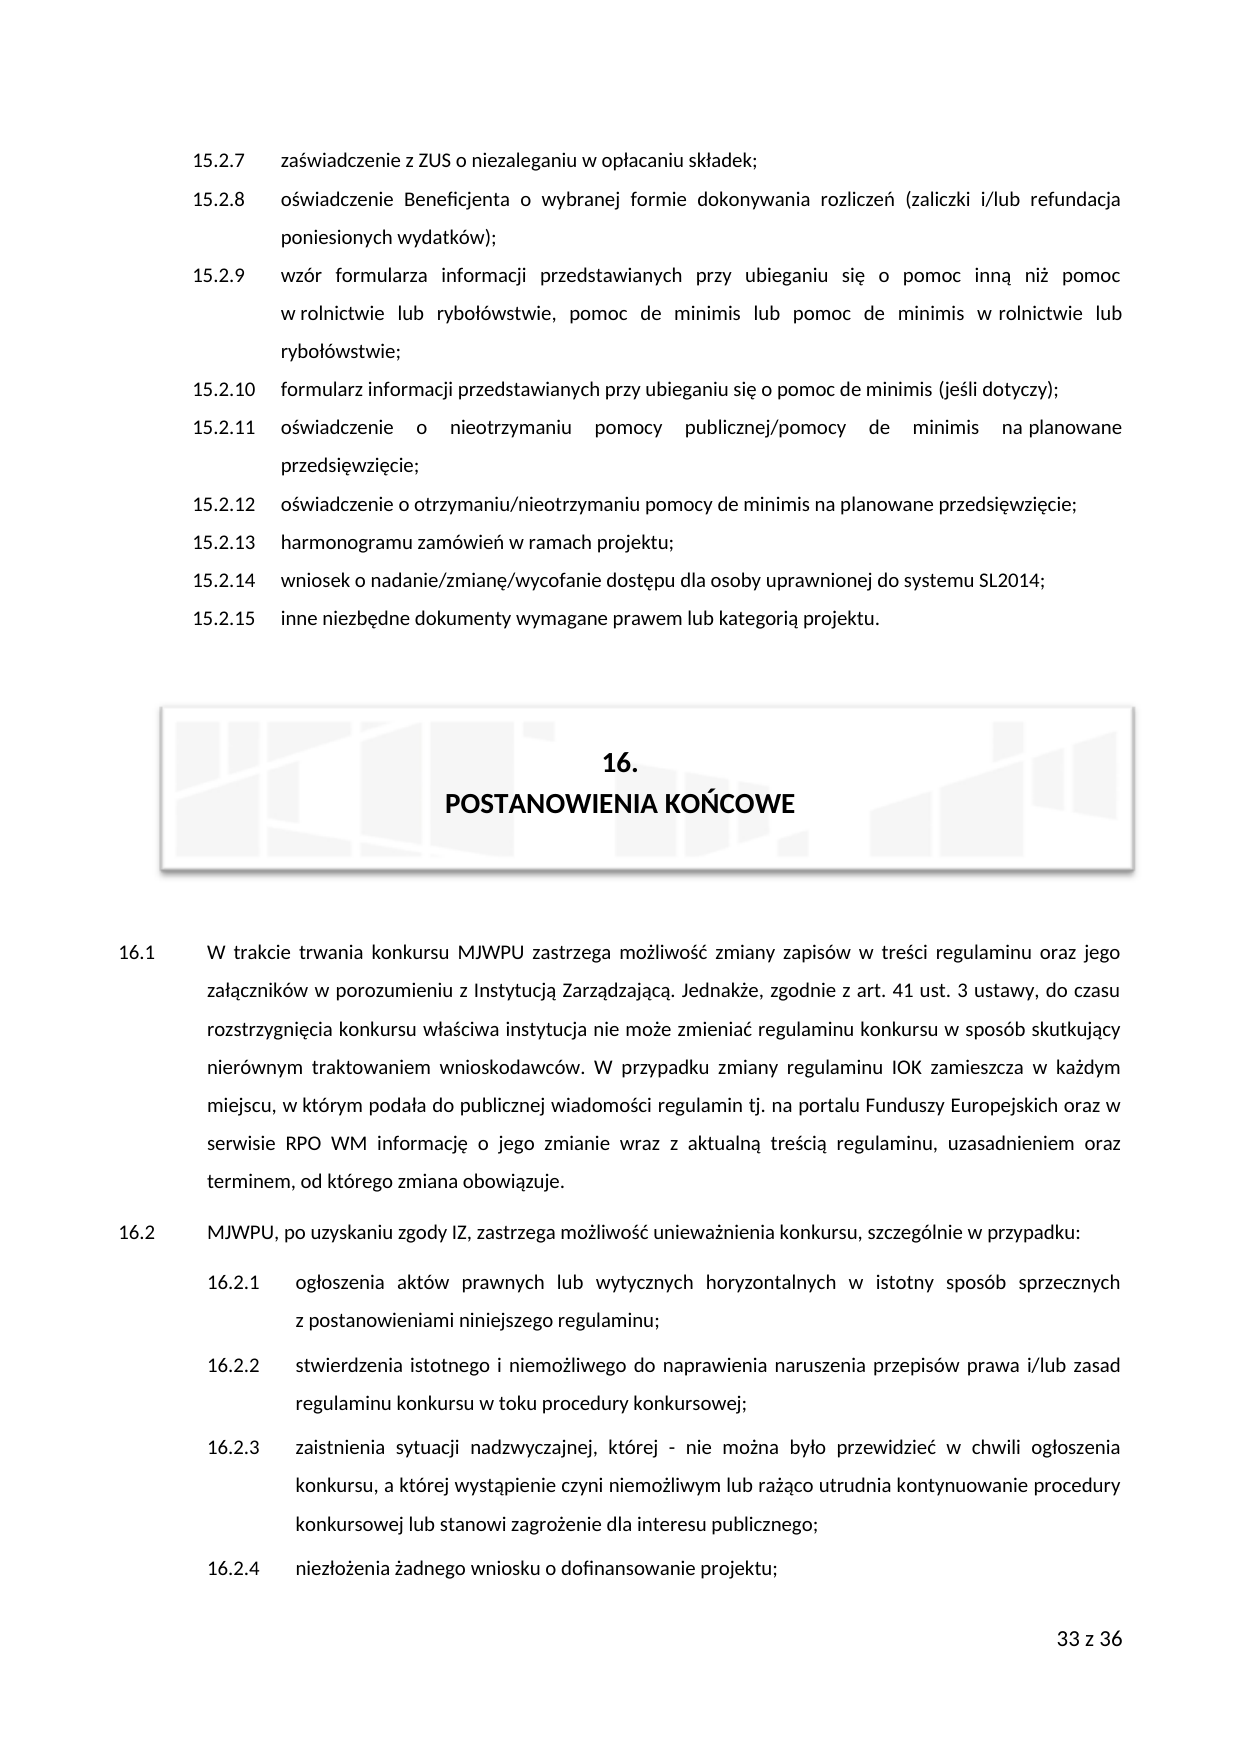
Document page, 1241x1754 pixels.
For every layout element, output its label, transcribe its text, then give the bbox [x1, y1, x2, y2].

list W trakcie trwania konkursu MJWPU zastrzega możliwość zmiany zapisów w treści regulaminu oraz jego załączników w porozumieniu z Instytucją Zarządzającą. Jednakże, zgodnie z art. 41 ust. 3 ustawy, do czasu rozstrzygnięcia konkursu właściwa instytucja nie może zmieniać regulaminu konkursu w sposób skutkujący nierównym traktowaniem wnioskodawców. W przypadku zmiany regulaminu IOK zamieszcza w każdym miejscu, w którym podała do publicznej wiadomości regulamin tj. na portalu Funduszy Europejskich oraz w serwisie RPO WM informację o jego zmianie wraz z aktualną treścią regulaminu, uzasadnieniem oraz terminem, od którego zmiana obowiązuje. [118, 939, 1122, 1194]
list ogłoszenia aktów prawnych lub wytycznych horyzontalnych w istotny sposób sprzecznych z postanowieniami niniejszego regulaminu; [207, 1269, 1122, 1333]
list inne niezbędne dokumenty wymagane prawem lub kategorią projektu. [192, 605, 1122, 631]
list niezłożenia żadnego wniosku o dofinansowanie projektu; [207, 1555, 1122, 1581]
list oświadczenie o nieotrzymaniu pomocy publicznej/pomocy de minimis na planowane przedsięwzięcie; [192, 414, 1122, 478]
list formularz informacji przedstawianych przy ubieganiu się o pomoc de minimis (jeśli dotyczy); [192, 376, 1122, 402]
list wniosek o nadanie/zmianę/wycofanie dostępu dla osoby uprawnionej do systemu SL2014; [192, 567, 1122, 592]
list wzór formularza informacji przedstawianych przy ubieganiu się o pomoc inną niż pomoc w rolnictwie lub rybołówstwie, pomoc de minimis lub pomoc de minimis w rolnictwie lub rybołówstwie; [192, 262, 1122, 364]
list zaistnienia sytuacji nadzwyczajnej, której - nie można było przewidzieć w chwili ogłoszenia konkursu, a której wystąpienie czyni niemożliwym lub rażąco utrudnia kontynuowanie procedury konkursowej lub stanowi zagrożenie dla interesu publicznego; [207, 1434, 1122, 1536]
list stwierdzenia istotnego i niemożliwego do naprawienia naruszenia przepisów prawa i/lub zasad regulaminu konkursu w toku procedury konkursowej; [207, 1352, 1122, 1416]
list oświadczenie o otrzymaniu/nieotrzymaniu pomocy de minimis na planowane przedsięwzięcie; [192, 491, 1122, 516]
list MJWPU, po uzyskaniu zgody IZ, zastrzega możliwość unieważnienia konkursu, szczególnie w przypadku: [118, 1219, 1122, 1244]
list zaświadczenie z ZUS o niezaleganiu w opłacaniu składek; [192, 148, 1122, 173]
subtitle 16. POSTANOWIENIA KOŃCOWE [118, 744, 1122, 820]
list harmonogramu zamówień w ramach projektu; [192, 529, 1122, 554]
list oświadczenie Beneficjenta o wybranej formie dokonywania rozliczeń (zaliczki i/lub refundacja poniesionych wydatków); [192, 186, 1122, 249]
